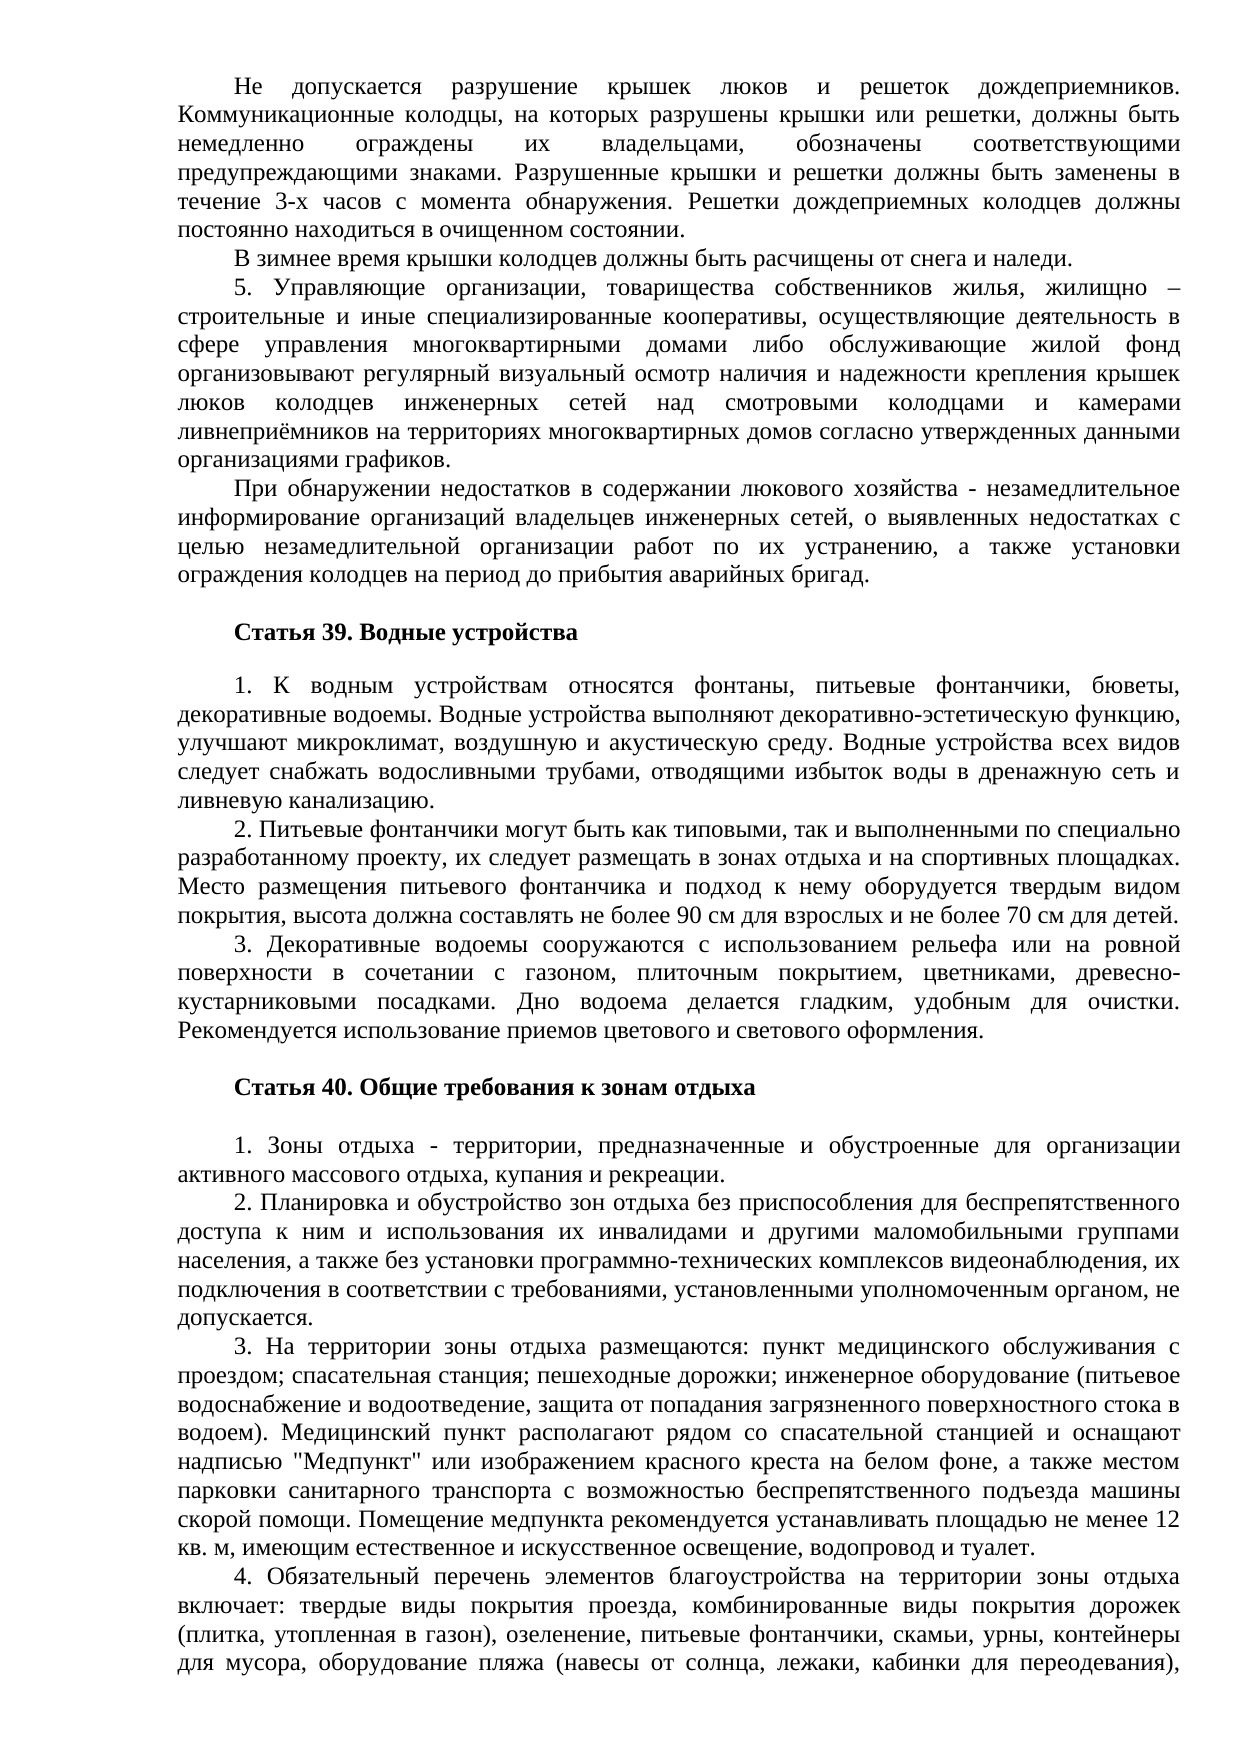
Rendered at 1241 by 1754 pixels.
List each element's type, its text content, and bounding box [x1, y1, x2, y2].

text 3. Декоративные водоемы сооружаются с использованием рельефа или на ровной поверхности в сочетании с газоном, плиточным покрытием, цветниками, древесно-кустарниковыми посадками. Дно водоема делается гладким, удобным для очистки. Рекомендуется использование приемов цветового и светового оформления. [177, 929, 1181, 1044]
title Статья 40. Общие требования к зонам отдыха [177, 1072, 1181, 1101]
text 1. К водным устройствам относятся фонтаны, питьевые фонтанчики, бюветы, декоративные водоемы. Водные устройства выполняют декоративно-эстетическую функцию, улучшают микроклимат, воздушную и акустическую среду. Водные устройства всех видов следует снабжать водосливными трубами, отводящими избыток воды в дренажную сеть и ливневую канализацию. [177, 670, 1181, 814]
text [177, 1561, 1181, 1676]
text 2. Питьевые фонтанчики могут быть как типовыми, так и выполненными по специально разработанному проекту, их следует размещать в зонах отдыха и на спортивных площадках. Место размещения питьевого фонтанчика и подход к нему оборудуется твердым видом покрытия, высота должна составлять не более 90 см для взрослых и не более 70 см для детей. [177, 814, 1181, 929]
text 1. Зоны отдыха - территории, предназначенные и обустроенные для организации активного массового отдыха, купания и рекреации. [177, 1130, 1181, 1187]
title Статья 39. Водные устройства [177, 617, 1181, 646]
text В зимнее время крышки колодцев должны быть расчищены от снега и наледи. [177, 243, 1181, 272]
text 5. Управляющие организации, товарищества собственников жилья, жилищно – строительные и иные специализированные кооперативы, осуществляющие деятельность в сфере управления многоквартирными домами либо обслуживающие жилой фонд организовывают регулярный визуальный осмотр наличия и надежности крепления крышек люков колодцев инженерных сетей над смотровыми колодцами и камерами ливнеприёмников на территориях многоквартирных домов согласно утвержденных данными организациями графиков. [177, 272, 1181, 473]
text 2. Планировка и обустройство зон отдыха без приспособления для беспрепятственного доступа к ним и использования их инвалидами и другими маломобильными группами населения, а также без установки программно-технических комплексов видеонаблюдения, их подключения в соответствии с требованиями, установленными уполномоченным органом, не допускается. [177, 1187, 1181, 1331]
text Не допускается разрушение крышек люков и решеток дождеприемников. Коммуникационные колодцы, на которых разрушены крышки или решетки, должны быть немедленно ограждены их владельцами, обозначены соответствующими предупреждающими знаками. Разрушенные крышки и решетки должны быть заменены в течение 3-х часов с момента обнаружения. Решетки дождеприемных колодцев должны постоянно находиться в очищенном состоянии. [177, 71, 1181, 243]
text При обнаружении недостатков в содержании люкового хозяйства - незамедлительное информирование организаций владельцев инженерных сетей, о выявленных недостатках с целью незамедлительной организации работ по их устранению, а также установки ограждения колодцев на период до прибытия аварийных бригад. [177, 473, 1181, 588]
text 3. На территории зоны отдыха размещаются: пункт медицинского обслуживания с проездом; спасательная станция; пешеходные дорожки; инженерное оборудование (питьевое водоснабжение и водоотведение, защита от попадания загрязненного поверхностного стока в водоем). Медицинский пункт располагают рядом со спасательной станцией и оснащают надписью "Медпункт" или изображением красного креста на белом фоне, а также местом парковки санитарного транспорта с возможностью беспрепятственного подъезда машины скорой помощи. Помещение медпункта рекомендуется устанавливать площадью не менее 12 кв. м, имеющим естественное и искусственное освещение, водопровод и туалет. [177, 1331, 1181, 1561]
